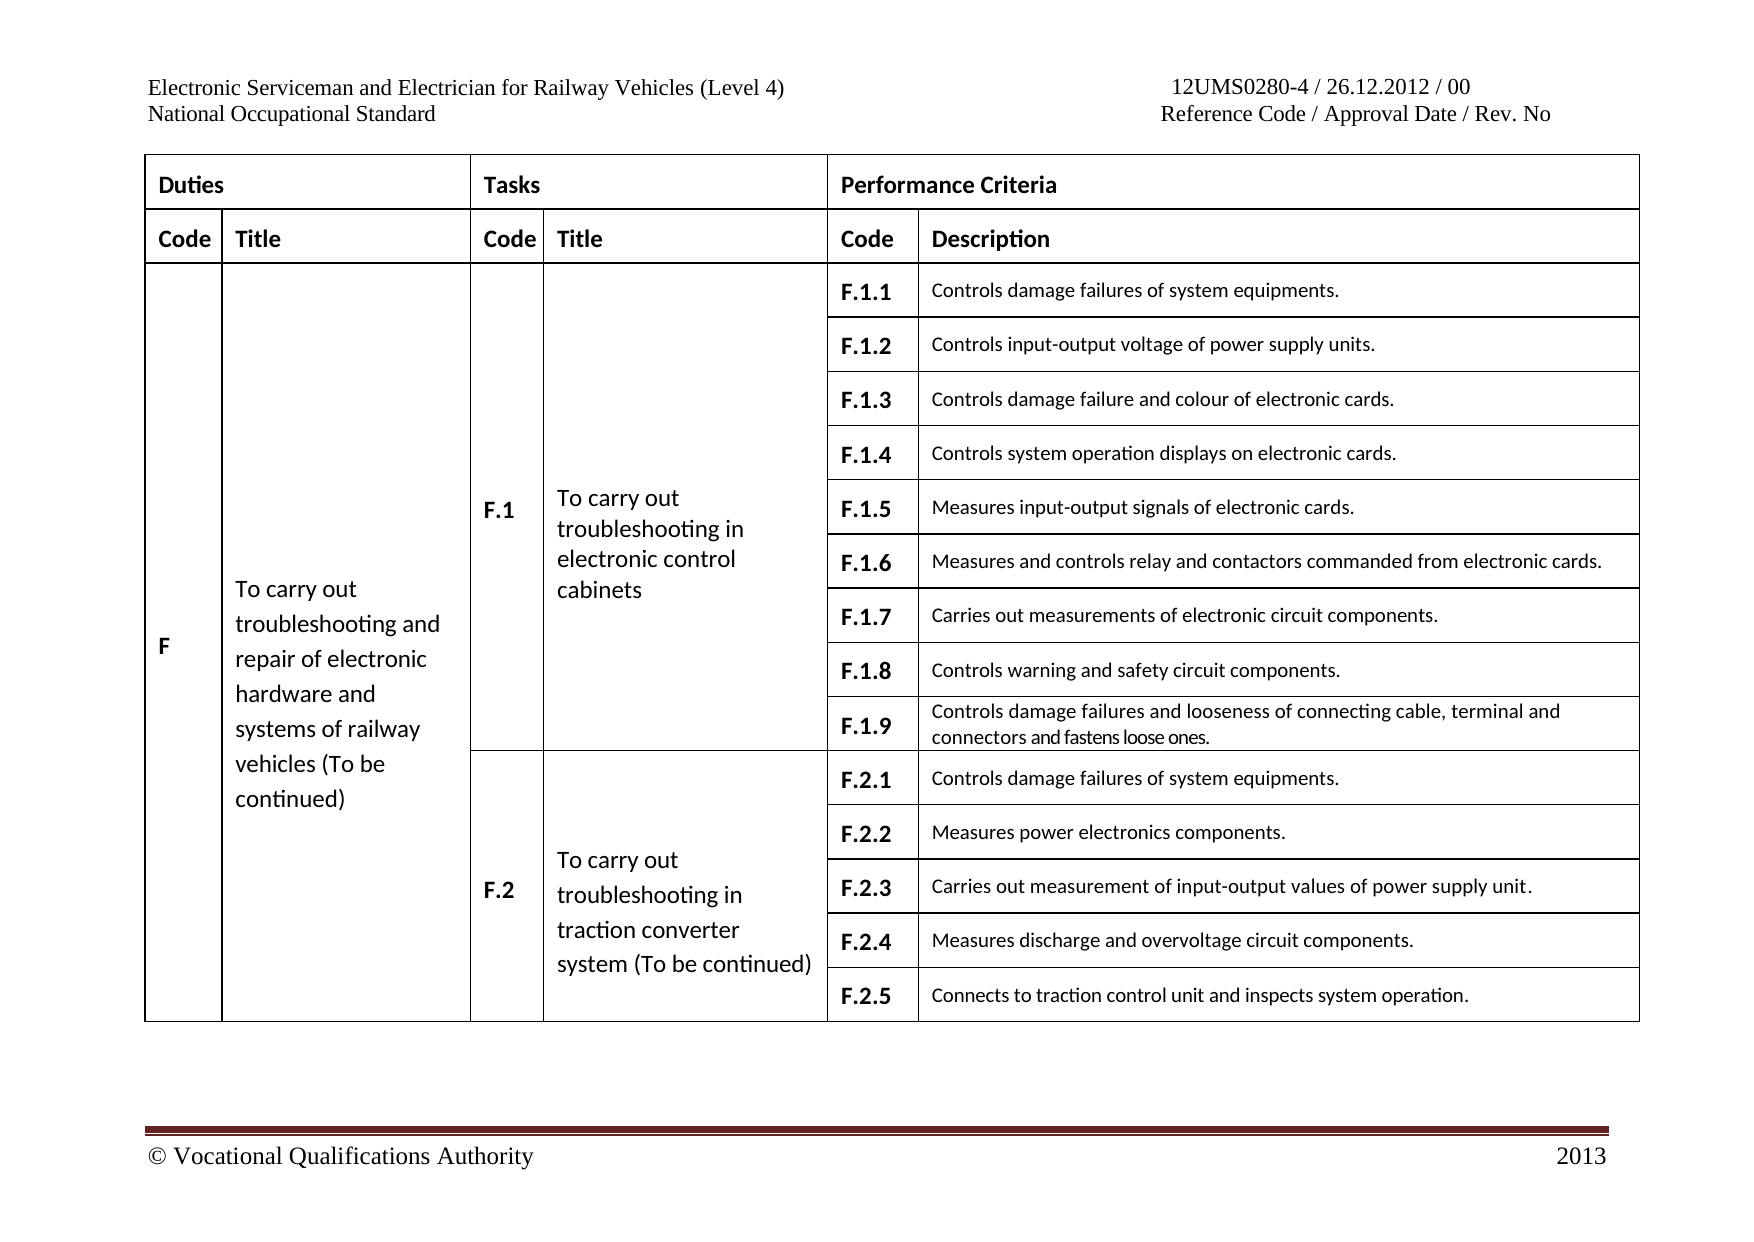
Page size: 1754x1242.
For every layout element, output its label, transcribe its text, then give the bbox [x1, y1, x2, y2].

table_cell Controls warning and safety circuit components. [919, 643, 1639, 696]
table_cell Carries out measurements of electronic circuit components. [919, 589, 1639, 642]
table_cell Code [828, 210, 918, 262]
table_cell To carry out troubleshooting in electronic control cabinets [544, 264, 827, 750]
table_cell Controls input-output voltage of power supply units. [919, 318, 1639, 371]
table_cell F.1.9 [828, 697, 918, 750]
table_cell F.1.8 [828, 643, 918, 696]
table_cell Controls system operation displays on electronic cards. [919, 426, 1639, 479]
table_cell F.2.1 [828, 751, 918, 804]
table_cell Measures discharge and overvoltage circuit components. [919, 914, 1639, 967]
table_cell Connects to traction control unit and inspects system operation. [919, 968, 1639, 1021]
table_cell Title [544, 210, 827, 262]
table_cell F.2.5 [828, 968, 918, 1021]
table_cell To carry out troubleshooting in traction converter system (To be continued) [544, 751, 827, 1021]
table_cell F.1.3 [828, 372, 918, 425]
table_cell F.1.6 [828, 535, 918, 587]
table_cell Description [919, 210, 1639, 262]
table_cell F.2.3 [828, 860, 918, 912]
table_cell Controls damage failures of system equipments. [919, 751, 1639, 804]
table_cell Title [223, 210, 470, 262]
table_cell F.1.7 [828, 589, 918, 642]
table_cell F.1 [471, 264, 543, 750]
table_cell F.2 [471, 751, 543, 1021]
table_header Performance Criteria [828, 155, 1639, 208]
table_header Tasks [471, 155, 827, 208]
table_cell F.2.4 [828, 914, 918, 967]
table_cell Controls damage failures and looseness of connecting cable, terminal and connectors and fastens loose ones. [919, 697, 1639, 750]
table_cell Code [471, 210, 543, 262]
table_cell Code [146, 210, 221, 262]
table_header Duties [146, 155, 470, 208]
table_cell F.1.4 [828, 426, 918, 479]
table_cell F.1.1 [828, 264, 918, 316]
table_cell Carries out measurement of input-output values of power supply unit. [919, 860, 1639, 912]
table_cell F.2.2 [828, 805, 918, 858]
table_cell Measures input-output signals of electronic cards. [919, 480, 1639, 533]
table_cell F.1.2 [828, 318, 918, 371]
table_cell Measures power electronics components. [919, 805, 1639, 858]
table_cell Controls damage failures of system equipments. [919, 264, 1639, 316]
table_cell F.1.5 [828, 480, 918, 533]
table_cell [223, 264, 470, 1021]
table_cell F [146, 264, 221, 1021]
table_cell Controls damage failure and colour of electronic cards. [919, 372, 1639, 425]
table_cell Measures and controls relay and contactors commanded from electronic cards. [919, 535, 1639, 587]
